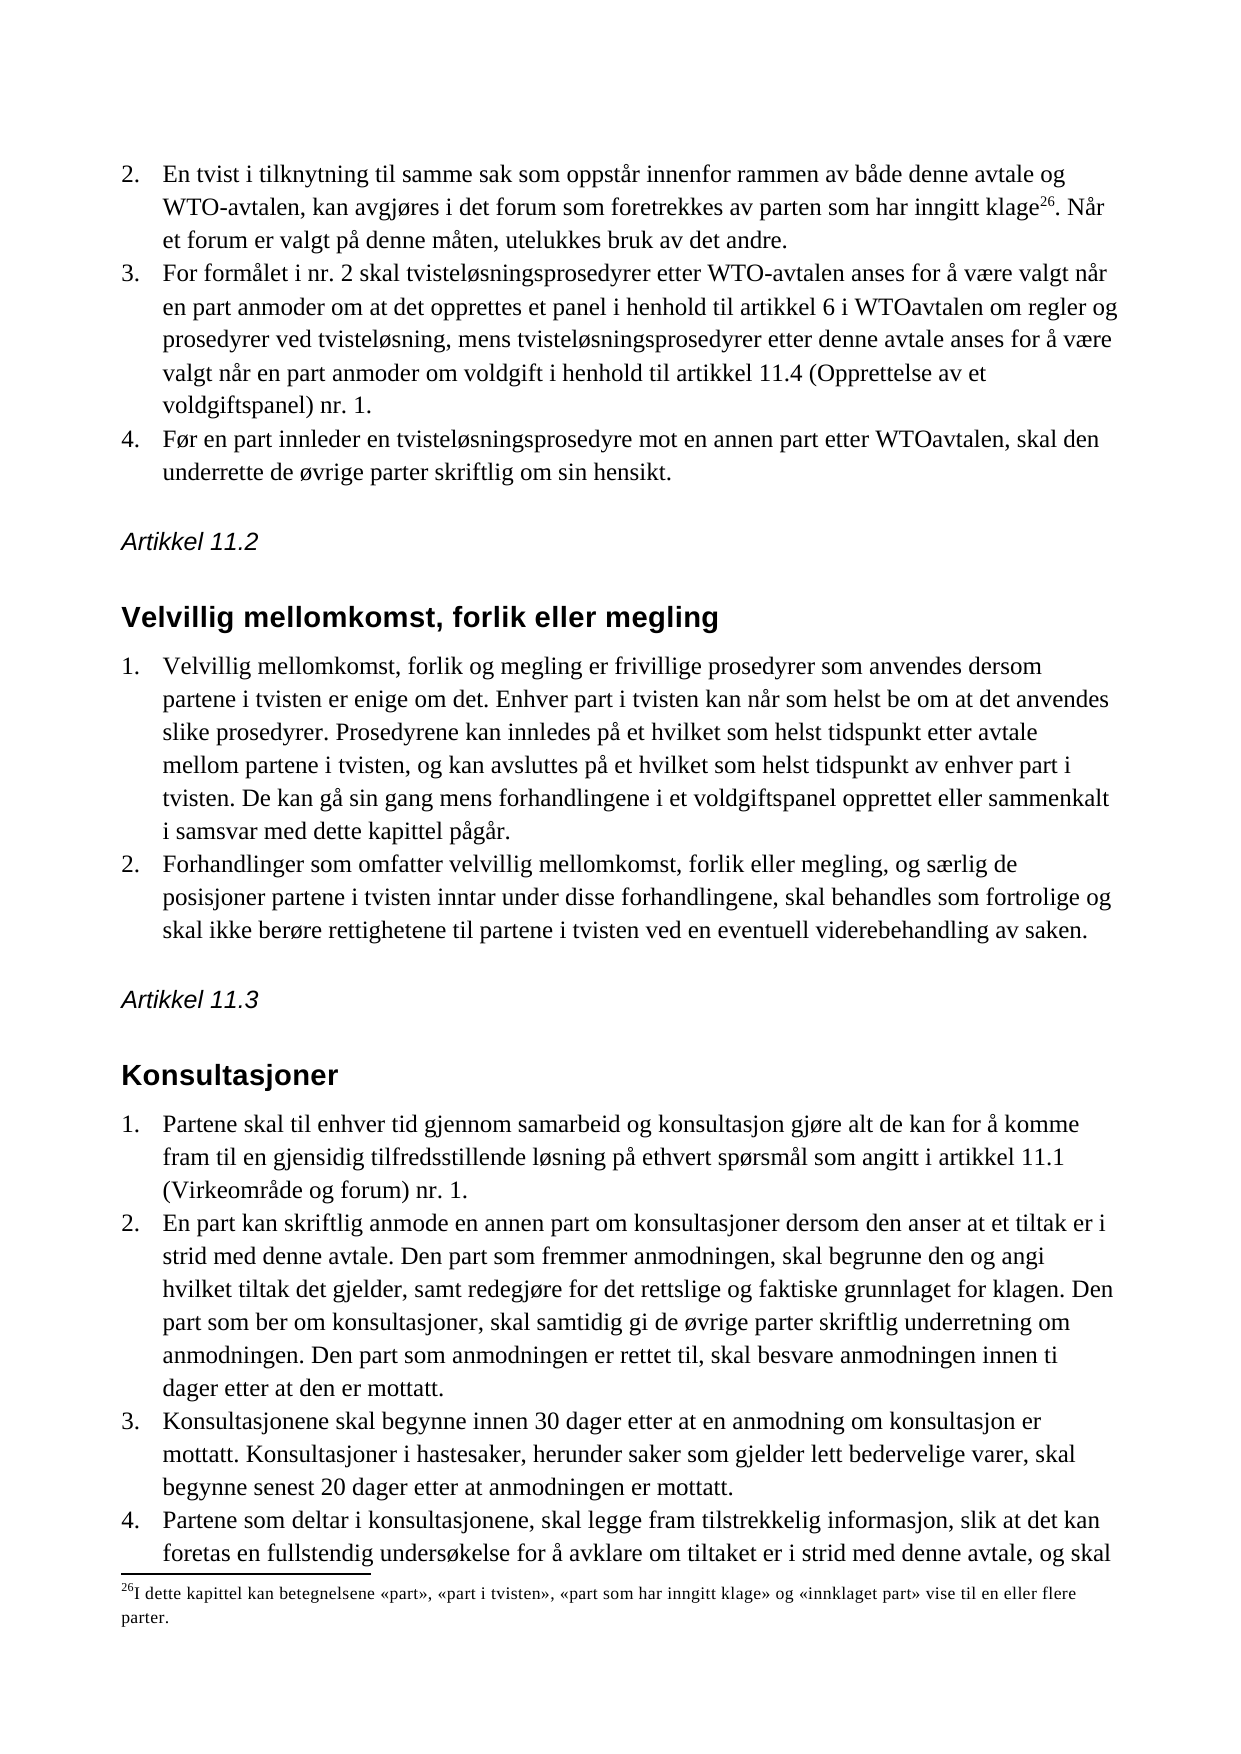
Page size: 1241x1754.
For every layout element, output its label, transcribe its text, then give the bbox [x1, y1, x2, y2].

text Artikkel 11.2 [121, 527, 1119, 556]
list 3. Konsultasjonene skal begynne innen 30 dager etter at en anmodning om konsultasjon er mottatt. Konsultasjoner i hastesaker, herunder saker som gjelder lett bedervelige varer, skal begynne senest 20 dager etter at anmodningen er mottatt. [121, 1406, 1119, 1501]
list 2. En part kan skriftlig anmode en annen part om konsultasjoner dersom den anser at et tiltak er i strid med denne avtale. Den part som fremmer anmodningen, skal begrunne den og angi hvilket tiltak det gjelder, samt redegjøre for det rettslige og faktiske grunnlaget for klagen. Den part som ber om konsultasjoner, skal samtidig gi de øvrige parter skriftlig underretning om anmodningen. Den part som anmodningen er rettet til, skal besvare anmodningen innen ti dager etter at den er mottatt. [121, 1208, 1119, 1402]
subtitle Velvillig mellomkomst, forlik eller megling [121, 600, 1119, 633]
list 3. For formålet i nr. 2 skal tvisteløsningsprosedyrer etter WTO-avtalen anses for å være valgt når en part anmoder om at det opprettes et panel i henhold til artikkel 6 i WTOavtalen om regler og prosedyrer ved tvisteløsning, mens tvisteløsningsprosedyrer etter denne avtale anses for å være valgt når en part anmoder om voldgift i henhold til artikkel 11.4 (Opprettelse av et voldgiftspanel) nr. 1. [121, 258, 1119, 419]
list 1. Velvillig mellomkomst, forlik og megling er frivillige prosedyrer som anvendes dersom partene i tvisten er enige om det. Enhver part i tvisten kan når som helst be om at det anvendes slike prosedyrer. Prosedyrene kan innledes på et hvilket som helst tidspunkt etter avtale mellom partene i tvisten, og kan avsluttes på et hvilket som helst tidspunkt av enhver part i tvisten. De kan gå sin gang mens forhandlingene i et voldgiftspanel opprettet eller sammenkalt i samsvar med dette kapittel pågår. [121, 651, 1119, 844]
list 1. Partene skal til enhver tid gjennom samarbeid og konsultasjon gjøre alt de kan for å komme fram til en gjensidig tilfredsstillende løsning på ethvert spørsmål som angitt i artikkel 11.1 (Virkeområde og forum) nr. 1. [121, 1109, 1119, 1204]
subtitle Konsultasjoner [121, 1058, 1119, 1091]
list 2. En tvist i tilknytning til samme sak som oppstår innenfor rammen av både denne avtale og WTO-avtalen, kan avgjøres i det forum som foretrekkes av parten som har inngitt klage. Når et forum er valgt på denne måten, utelukkes bruk av det andre. [121, 159, 1119, 254]
text Artikkel 11.3 [121, 985, 1119, 1014]
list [121, 1505, 1119, 1567]
list 2. Forhandlinger som omfatter velvillig mellomkomst, forlik eller megling, og særlig de posisjoner partene i tvisten inntar under disse forhandlingene, skal behandles som fortrolige og skal ikke berøre rettighetene til partene i tvisten ved en eventuell viderebehandling av saken. [121, 849, 1119, 944]
list 4. Før en part innleder en tvisteløsningsprosedyre mot en annen part etter WTOavtalen, skal den underrette de øvrige parter skriftlig om sin hensikt. [121, 424, 1119, 485]
